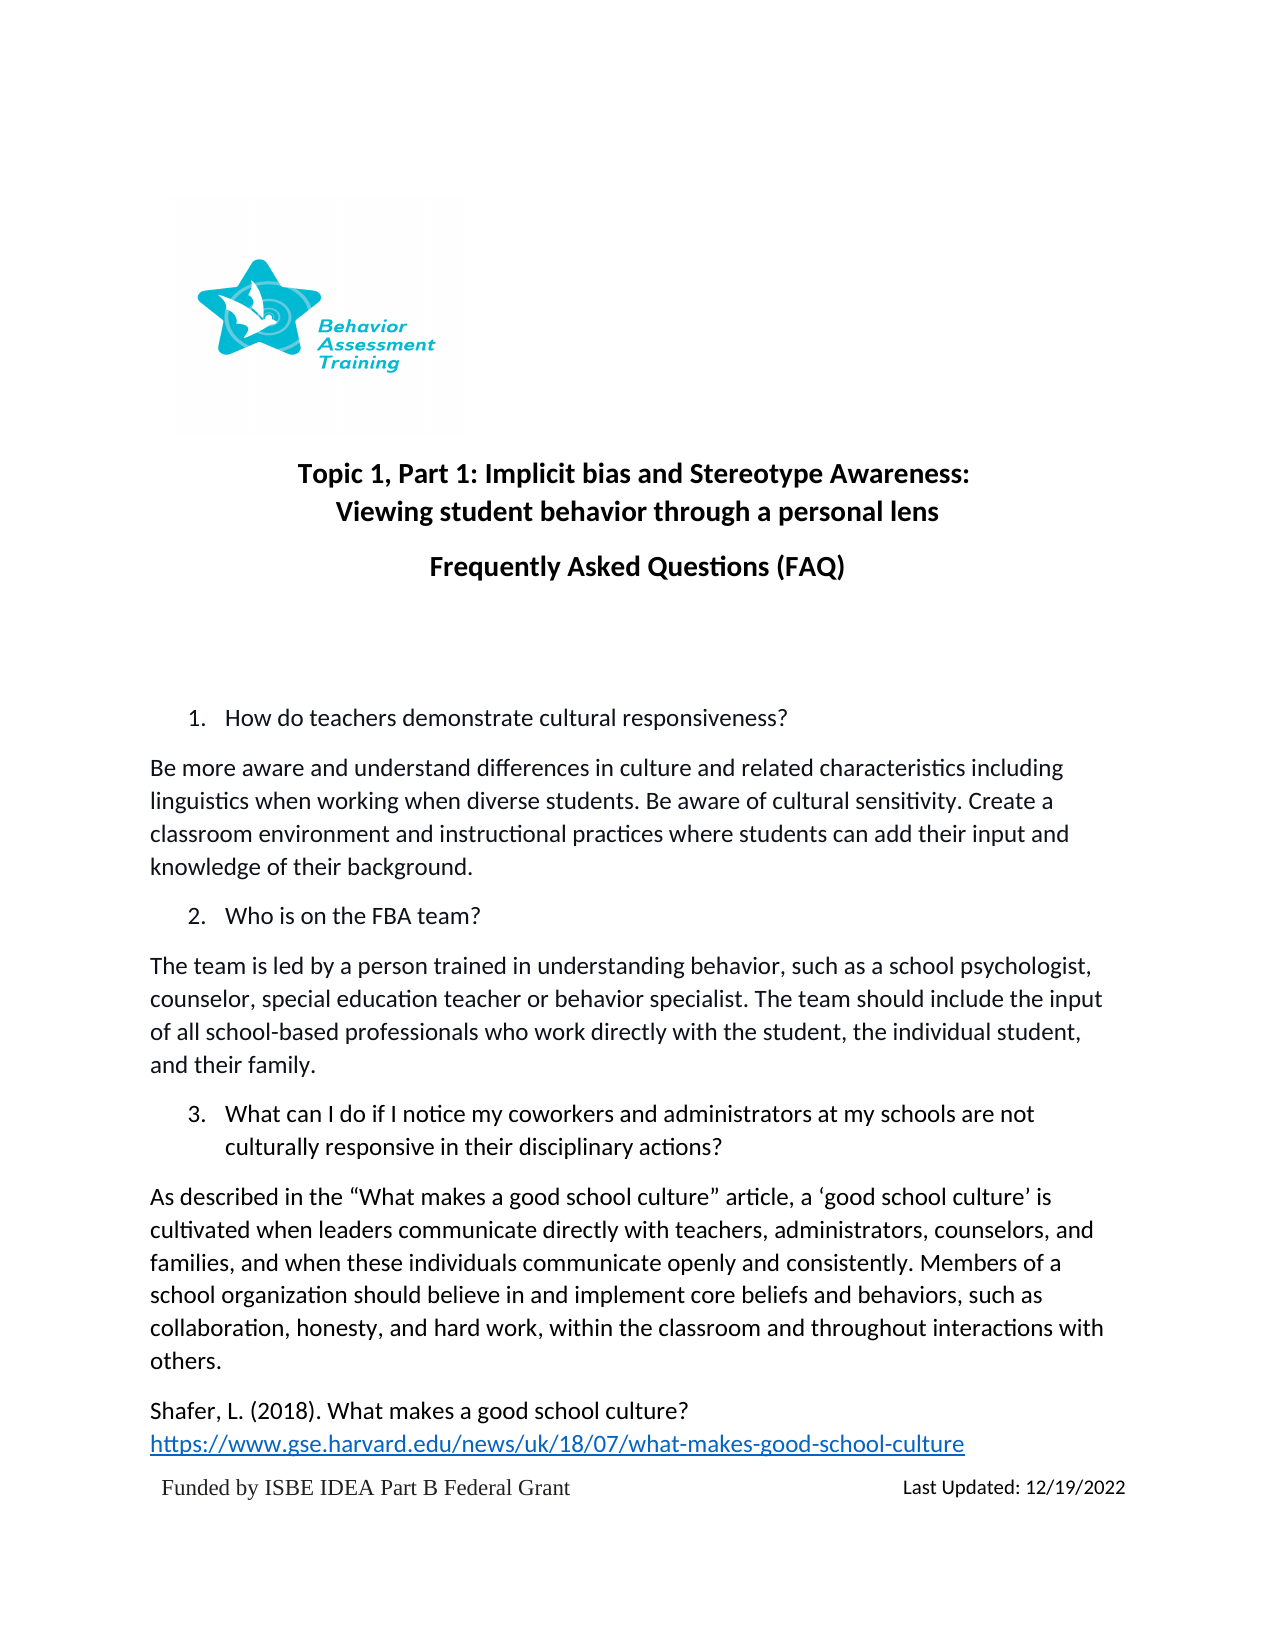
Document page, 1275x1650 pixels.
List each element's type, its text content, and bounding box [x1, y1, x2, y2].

list How do teachers demonstrate cultural responsiveness? [187, 703, 1125, 733]
list Who is on the FBA team? [187, 901, 1125, 931]
text Be more aware and understand differences in culture and related characteristics including linguistics when working when diverse students. Be aware of cultural sensitivity. Create a classroom environment and instructional practices where students can add their input and knowledge of their background. [150, 752, 1125, 881]
text Topic 1, Part 1: Implicit bias and Stereotype Awareness: Viewing student behavior through a personal lens [150, 455, 1125, 529]
text As described in the “What makes a good school culture” article, a ‘good school culture’ is cultivated when leaders communicate directly with teachers, administrators, counselors, and families, and when these individuals communicate openly and consistently. Members of a school organization should believe in and implement core beliefs and behaviors, such as collaboration, honesty, and hard work, within the classroom and throughout interactions with others. [150, 1181, 1125, 1376]
text The team is led by a person trained in understanding behavior, such as a school psychologist, counselor, special education teacher or behavior specialist. The team should include the input of all school-based professionals who work directly with the student, the individual student, and their family. [150, 950, 1125, 1079]
text Shafer, L. (2018). What makes a good school culture? https://www.gse.harvard.edu/news/uk/18/07/what-makes-good-school-culture [150, 1395, 1125, 1458]
list What can I do if I notice my coworkers and administrators at my schools are not culturally responsive in their disciplinary actions? [187, 1098, 1125, 1162]
text Frequently Asked Questions (FAQ) [150, 548, 1125, 584]
